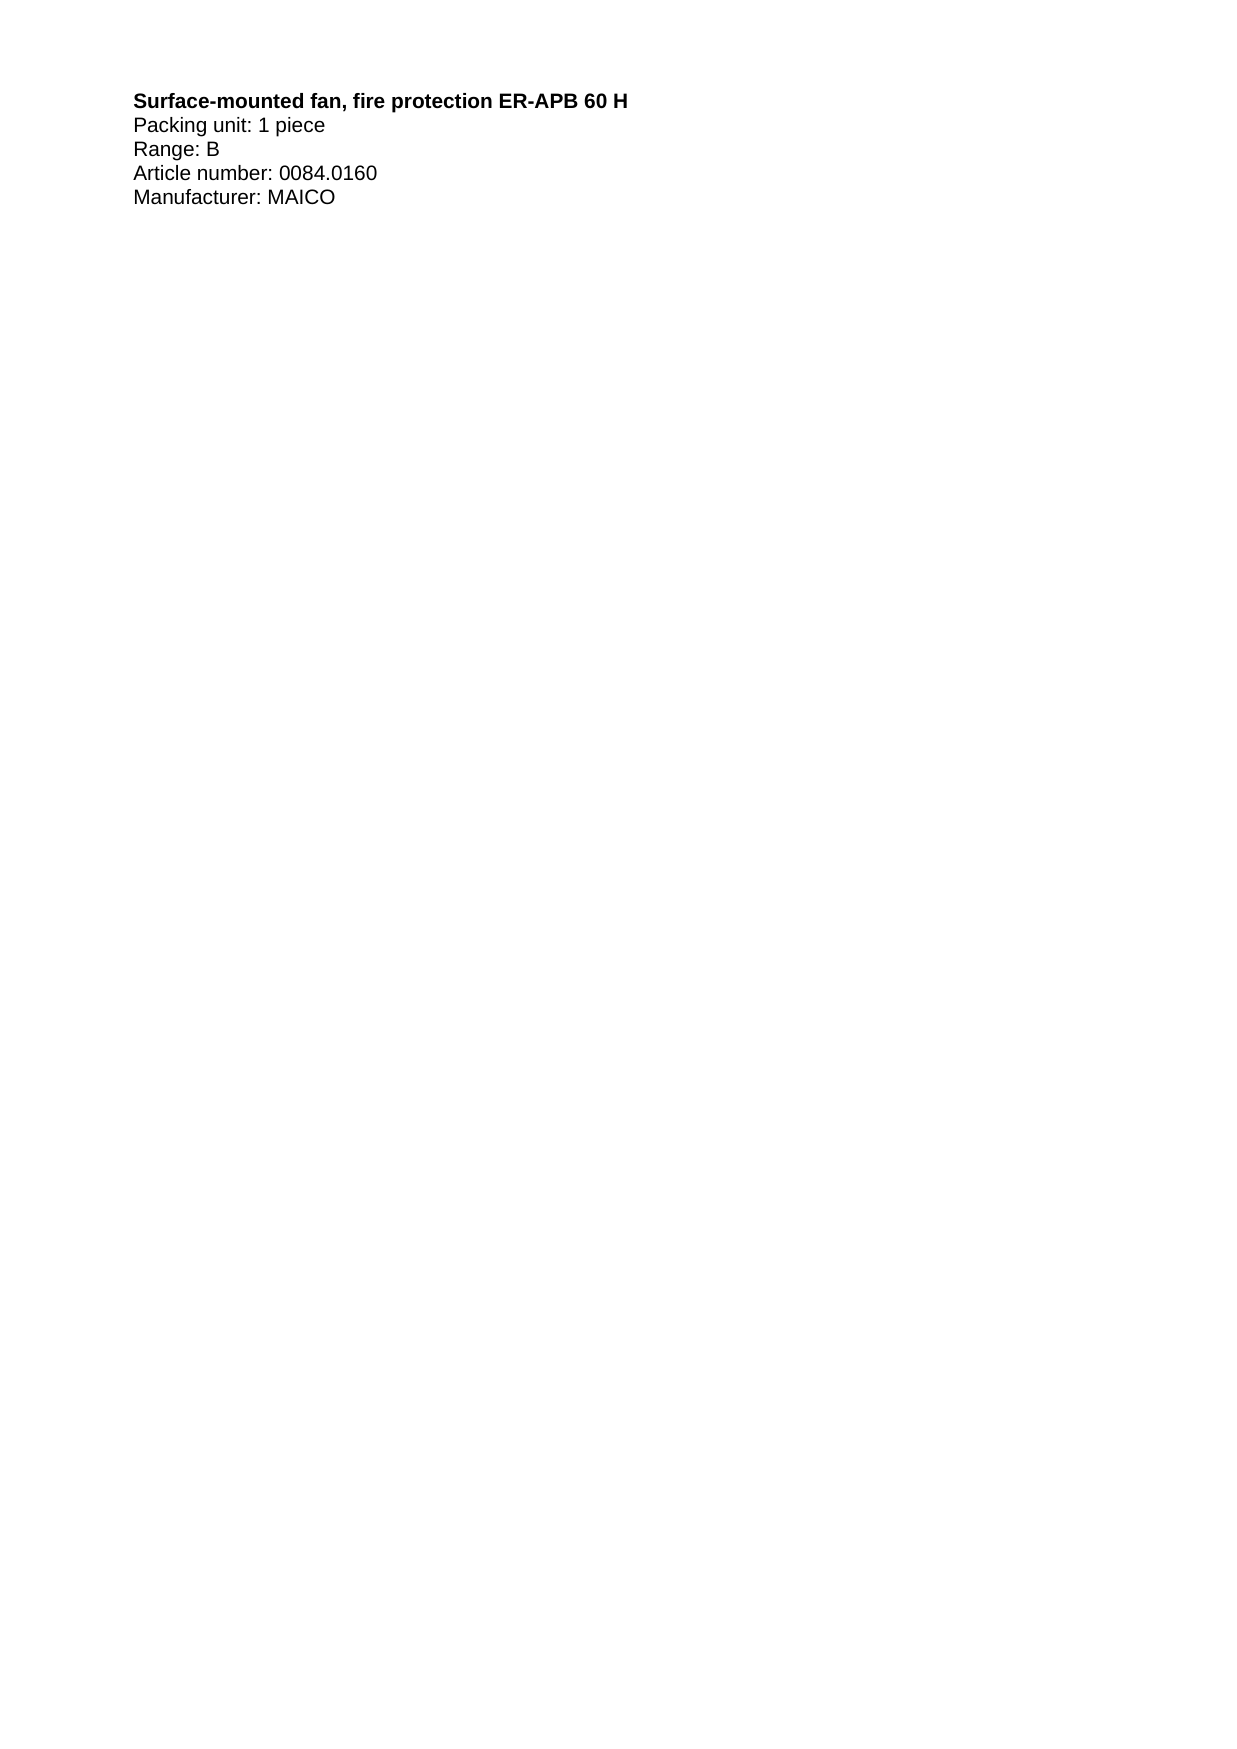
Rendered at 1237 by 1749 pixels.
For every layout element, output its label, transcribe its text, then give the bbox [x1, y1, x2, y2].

text Surface-mounted fan, fire protection ER-APB 60 HPacking unit: 1 pieceRange: B Article number: 0084.0160Manufacturer: MAICO [133, 89, 1148, 208]
